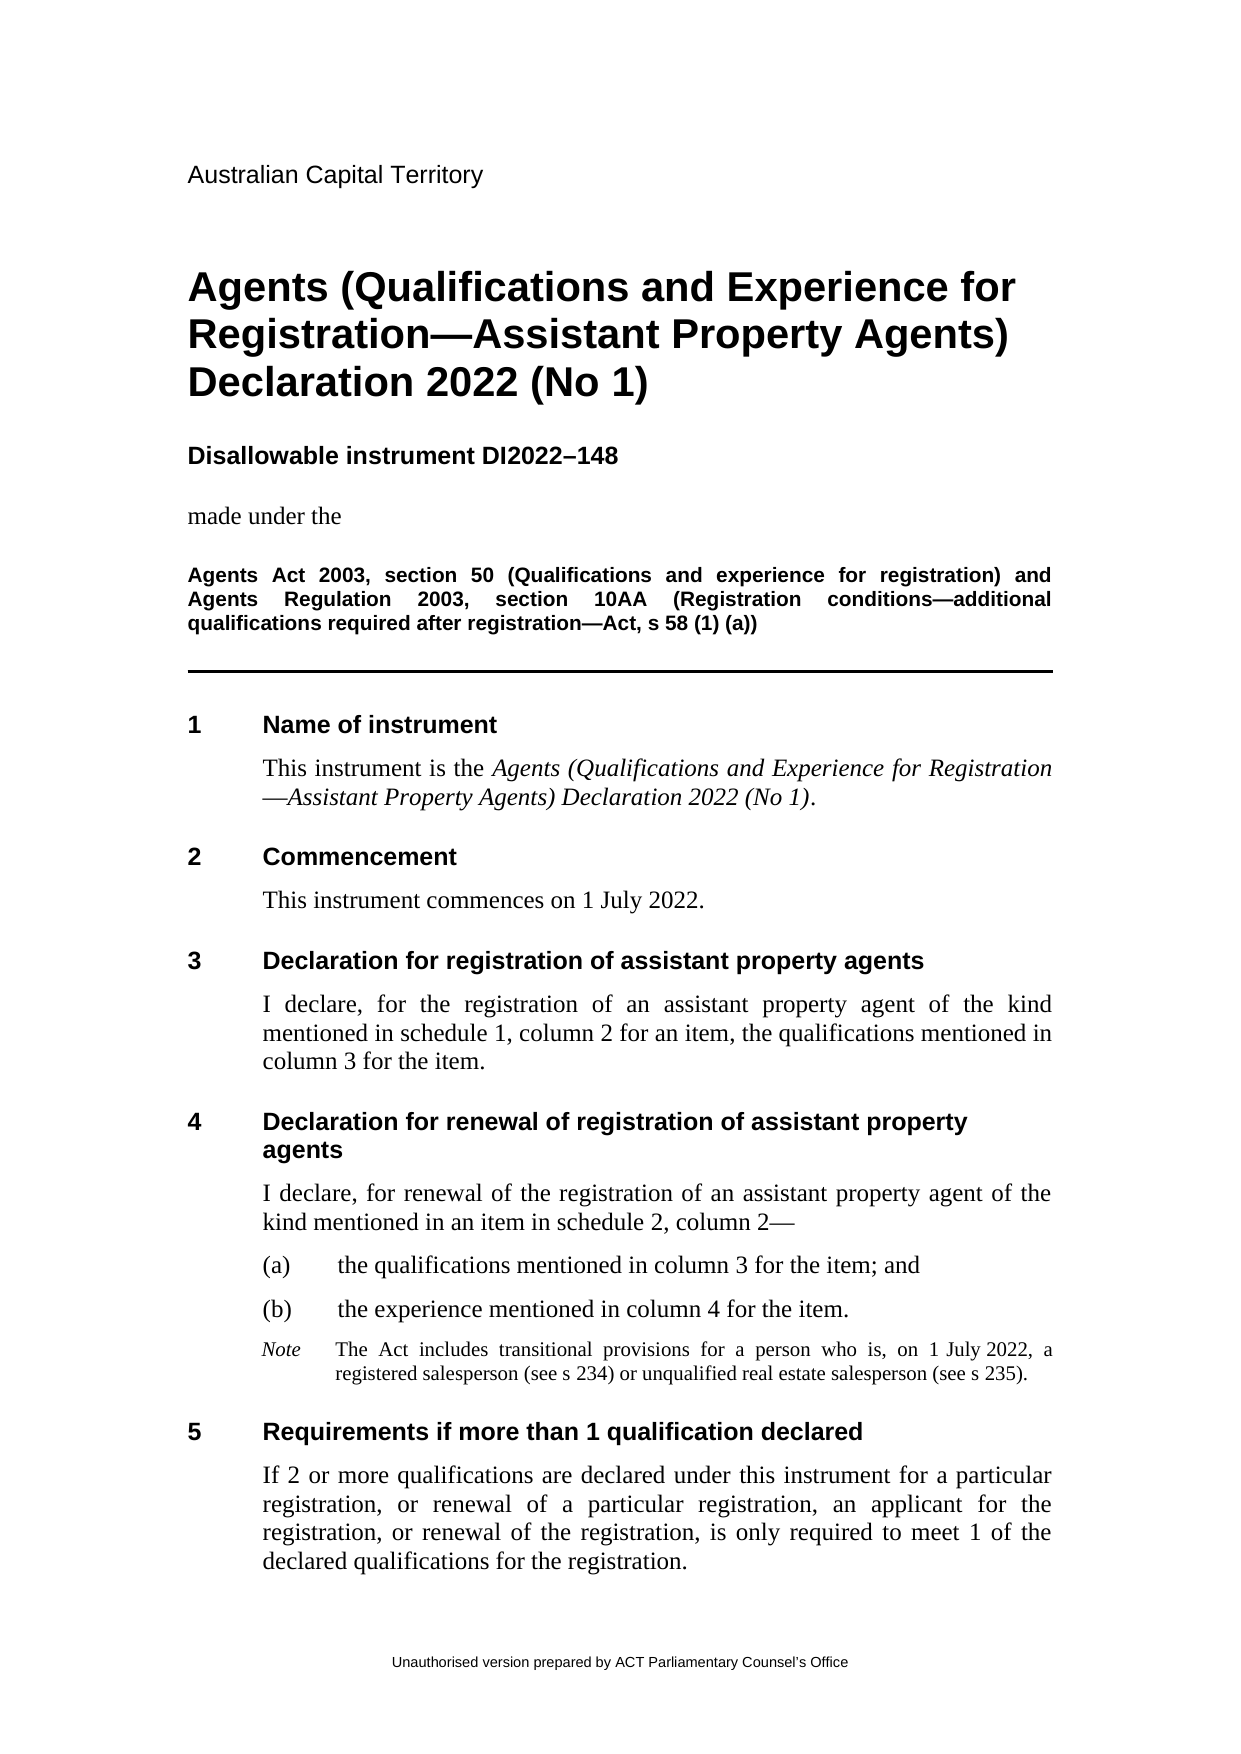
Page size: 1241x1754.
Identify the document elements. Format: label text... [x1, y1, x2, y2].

text Agents (Qualifications and Experience for Registration—Assistant Property Agents) Declaration 2022 (No 1) [187, 262, 1053, 406]
text Agents Act 2003, section 50 (Qualifications and experience for registration) and Agents Regulation 2003, section 10AA (Registration conditions—additional qualifications required after registration—Act, s 58 (1) (a)) [187, 563, 1053, 635]
text 4 Declaration for renewal of registration of assistant property agents [187, 1106, 1053, 1164]
text (b) the experience mentioned in column 4 for the item. [262, 1294, 1053, 1323]
text Disallowable instrument DI2022–148 [187, 441, 1053, 470]
text Australian Capital Territory [187, 160, 1053, 189]
text 1 Name of instrument [187, 710, 1053, 739]
text If 2 or more qualifications are declared under this instrument for a particular registration, or renewal of a particular registration, an applicant for the registration, or renewal of the registration, is only required to meet 1 of the declared qualifications for the registration. [262, 1460, 1053, 1575]
text This instrument commences on 1 July 2022. [262, 886, 1053, 914]
text This instrument is the Agents (Qualifications and Experience for Registration—Assistant Property Agents) Declaration 2022 (No 1). [262, 753, 1053, 811]
text (a) the qualifications mentioned in column 3 for the item; and [262, 1251, 1053, 1279]
text made under the [187, 501, 1053, 530]
text 2 Commencement [187, 842, 1053, 871]
text 5 Requirements if more than 1 qualification declared [187, 1417, 1053, 1445]
text 3 Declaration for registration of assistant property agents [187, 946, 1053, 974]
text Note The Act includes transitional provisions for a person who is, on 1 July 2022, a registered salesperson (see s 234) or unqualified real estate salesperson (see s 235). [261, 1337, 1053, 1385]
text I declare, for the registration of an assistant property agent of the kind mentioned in schedule 1, column 2 for an item, the qualifications mentioned in column 3 for the item. [262, 989, 1053, 1075]
text I declare, for renewal of the registration of an assistant property agent of the kind mentioned in an item in schedule 2, column 2— [262, 1178, 1053, 1236]
